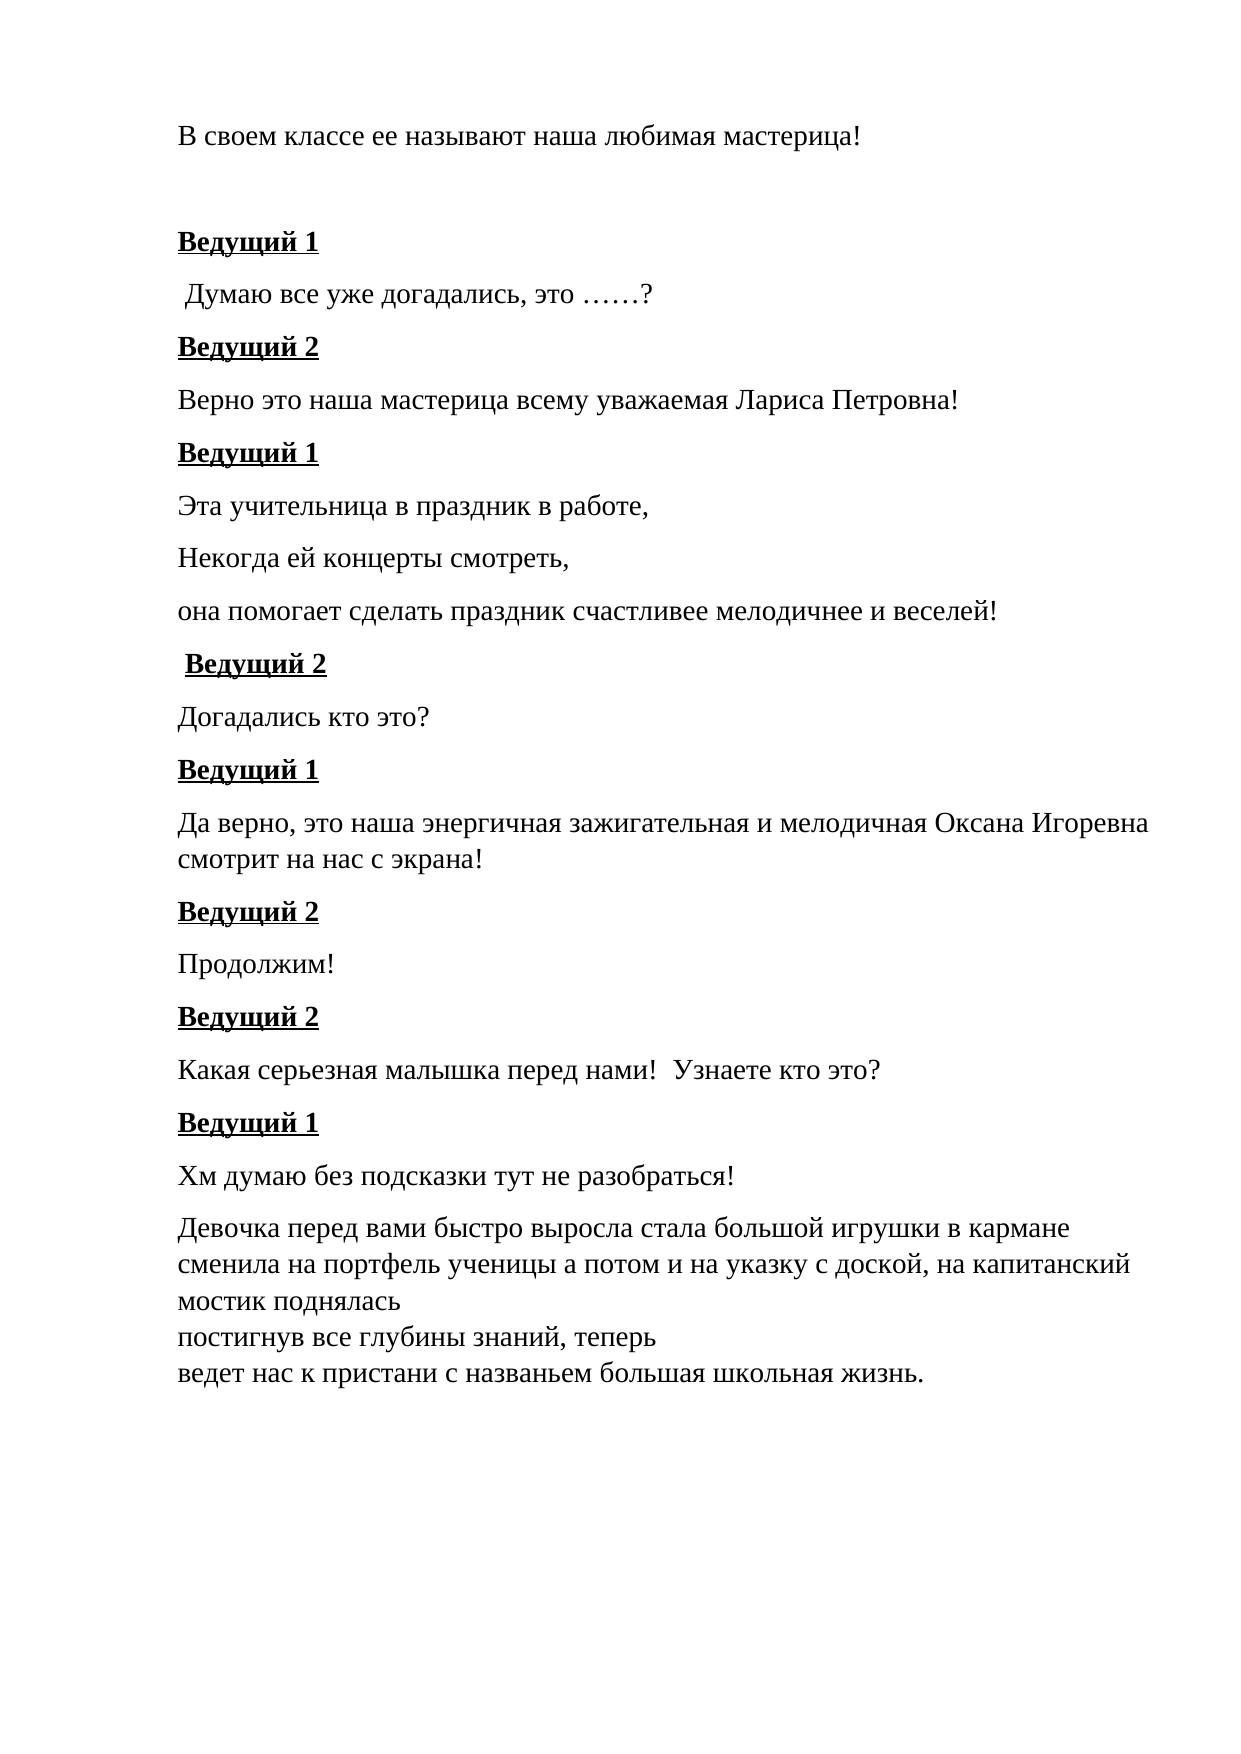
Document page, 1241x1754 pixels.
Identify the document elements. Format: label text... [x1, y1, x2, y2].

text Думаю все уже догадались, это ……? [177, 277, 1152, 310]
text Ведущий 1 [177, 224, 1152, 257]
text Верно это наша мастерица всему уважаемая Лариса Петровна! [177, 382, 1152, 416]
text Эта учительница в праздник в работе, [177, 488, 1152, 521]
text Ведущий 1 [177, 435, 1152, 468]
text Некогда ей концерты смотреть, [177, 541, 1152, 574]
text Ведущий 2 [177, 646, 1152, 680]
text Да верно, это наша энергичная зажигательная и мелодичная Оксана Игоревна смотрит на нас с экрана! [177, 805, 1152, 874]
text Догадались кто это? [177, 699, 1152, 733]
text Ведущий 2 [177, 894, 1152, 927]
text Ведущий 1 [177, 1105, 1152, 1138]
text Ведущий 1 [177, 752, 1152, 785]
text Продолжим! [177, 946, 1152, 980]
text она помогает сделать праздник счастливее мелодичнее и веселей! [177, 593, 1152, 627]
text Какая серьезная малышка перед нами! Узнаете кто это? [177, 1052, 1152, 1086]
text В своем классе ее называют наша любимая мастерица! [177, 118, 1152, 152]
text Ведущий 2 [177, 999, 1152, 1033]
text Хм думаю без подсказки тут не разобраться! [177, 1158, 1152, 1191]
text Девочка перед вами быстро выросла стала большой игрушки в кармане сменила на портфель ученицы а потом и на указку с доской, на капитанский мостик поднялась постигнув все глубины знаний, теперь ведет нас к пристани с названьем большая школьная жизнь. [177, 1211, 1152, 1389]
text Ведущий 2 [177, 329, 1152, 363]
